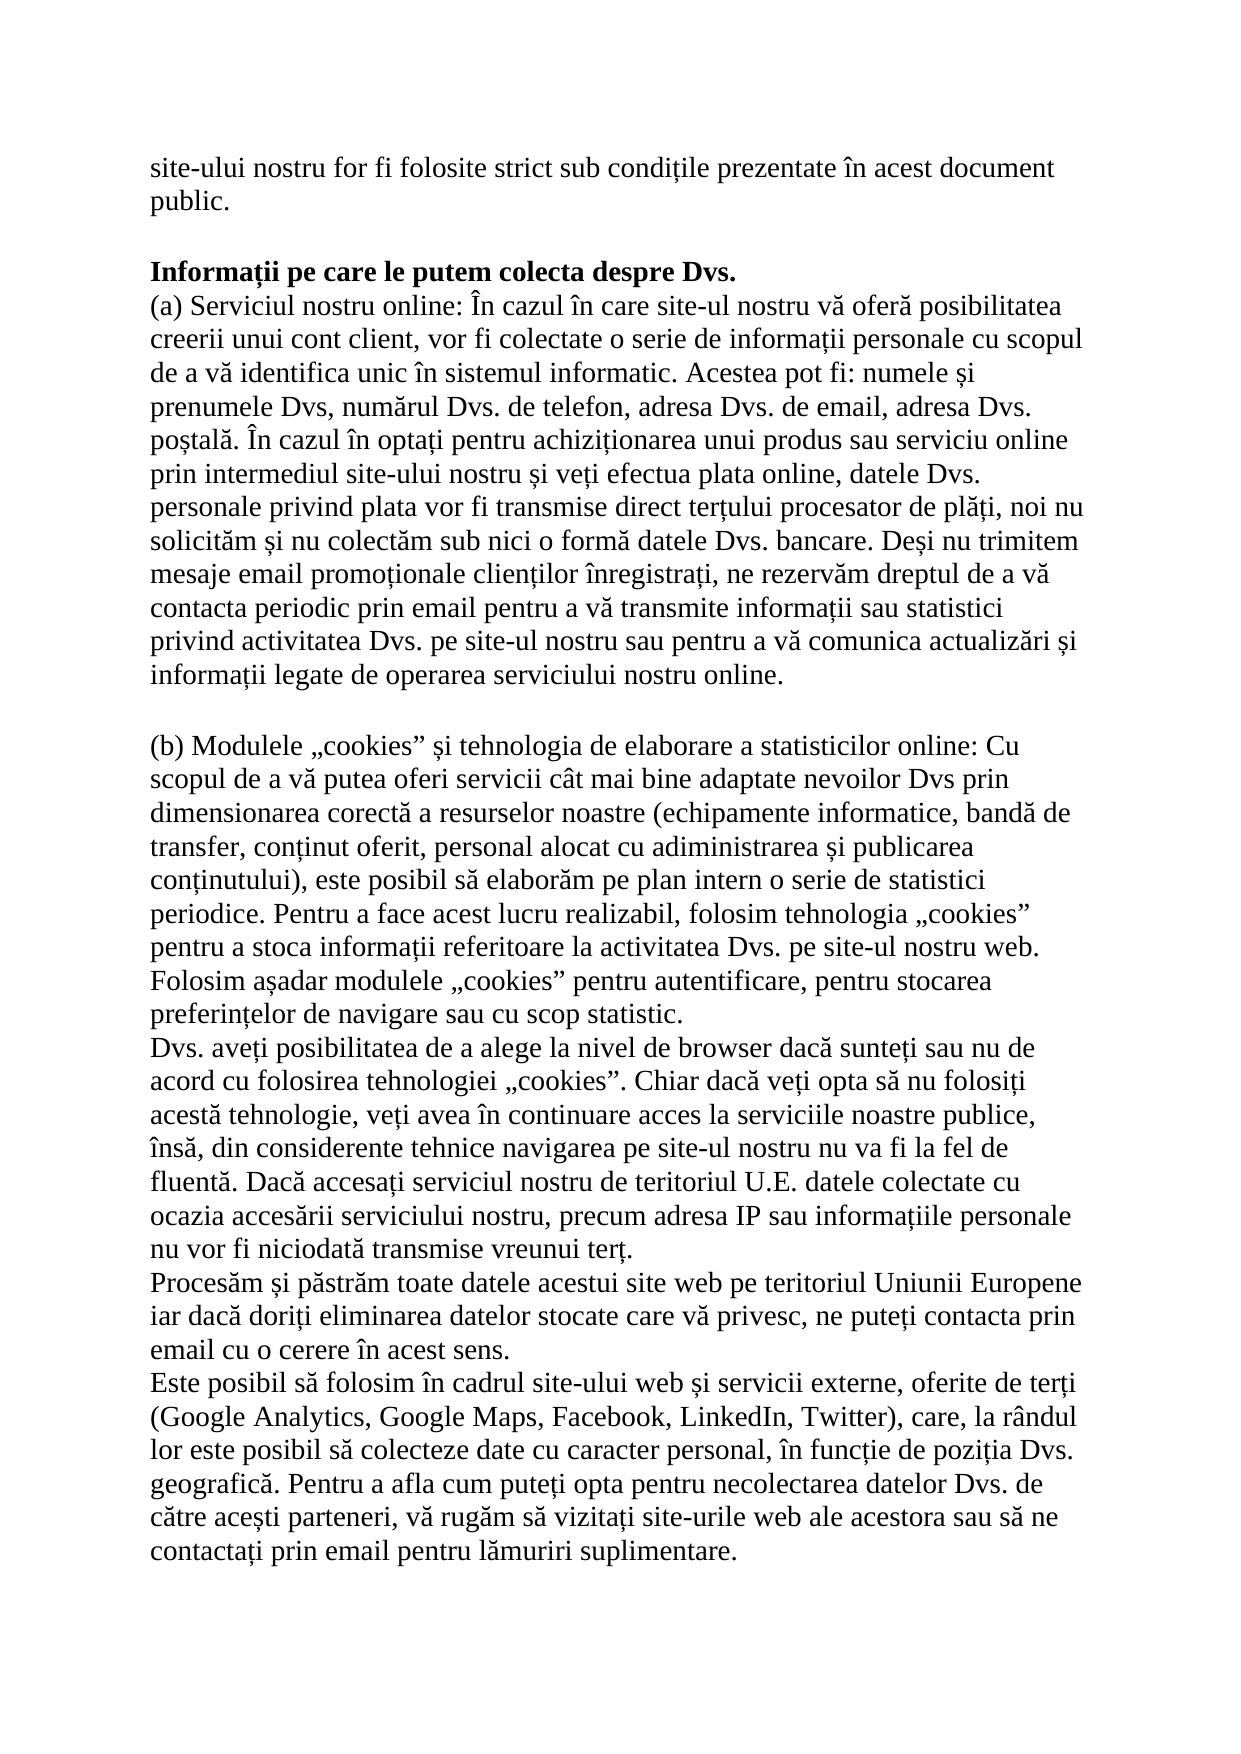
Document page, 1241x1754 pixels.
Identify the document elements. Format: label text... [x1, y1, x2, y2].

text (a) Serviciul nostru online: În cazul în care site-ul nostru vă oferă posibilitatea creerii unui cont client, vor fi colectate o serie de informații personale cu scopul de a vă identifica unic în sistemul informatic. Acestea pot fi: numele și prenumele Dvs, numărul Dvs. de telefon, adresa Dvs. de email, adresa Dvs. poștală. În cazul în optați pentru achiziționarea unui produs sau serviciu online prin intermediul site-ului nostru și veți efectua plata online, datele Dvs. personale privind plata vor fi transmise direct terțului procesator de plăți, noi nu solicităm și nu colectăm sub nici o formă datele Dvs. bancare. Deși nu trimitem mesaje email promoționale clienților înregistrați, ne rezervăm dreptul de a vă contacta periodic prin email pentru a vă transmite informații sau statistici privind activitatea Dvs. pe site-ul nostru sau pentru a vă comunica actualizări și informații legate de operarea serviciului nostru online. [150, 288, 1090, 691]
text Informații pe care le putem colecta despre Dvs. [150, 254, 1090, 288]
text site-ului nostru for fi folosite strict sub condițile prezentate în acest document public. [150, 150, 1090, 217]
text (b) Modulele „cookies” și tehnologia de elaborare a statisticilor online: Cu scopul de a vă putea oferi servicii cât mai bine adaptate nevoilor Dvs prin dimensionarea corectă a resurselor noastre (echipamente informatice, bandă de transfer, conținut oferit, personal alocat cu adiministrarea și publicarea conținutului), este posibil să elaborăm pe plan intern o serie de statistici periodice. Pentru a face acest lucru realizabil, folosim tehnologia „cookies” pentru a stoca informații referitoare la activitatea Dvs. pe site-ul nostru web. Folosim așadar modulele „cookies” pentru autentificare, pentru stocarea preferințelor de navigare sau cu scop statistic. Dvs. aveți posibilitatea de a alege la nivel de browser dacă sunteți sau nu de acord cu folosirea tehnologiei „cookies”. Chiar dacă veți opta să nu folosiți acestă tehnologie, veți avea în continuare acces la serviciile noastre publice, însă, din considerente tehnice navigarea pe site-ul nostru nu va fi la fel de fluentă. Dacă accesați serviciul nostru de teritoriul U.E. datele colectate cu ocazia accesării serviciului nostru, precum adresa IP sau informațiile personale nu vor fi niciodată transmise vreunui terț. Procesăm și păstrăm toate datele acestui site web pe teritoriul Uniunii Europene iar dacă doriți eliminarea datelor stocate care vă privesc, ne puteți contacta prin email cu o cerere în acest sens. Este posibil să folosim în cadrul site-ului web și servicii externe, oferite de terți (Google Analytics, Google Maps, Facebook, LinkedIn, Twitter), care, la rândul lor este posibil să colecteze date cu caracter personal, în funcție de poziția Dvs. geografică. Pentru a afla cum puteți opta pentru necolectarea datelor Dvs. de către acești parteneri, vă rugăm să vizitați site-urile web ale acestora sau să ne contactați prin email pentru lămuriri suplimentare. [150, 728, 1090, 1567]
